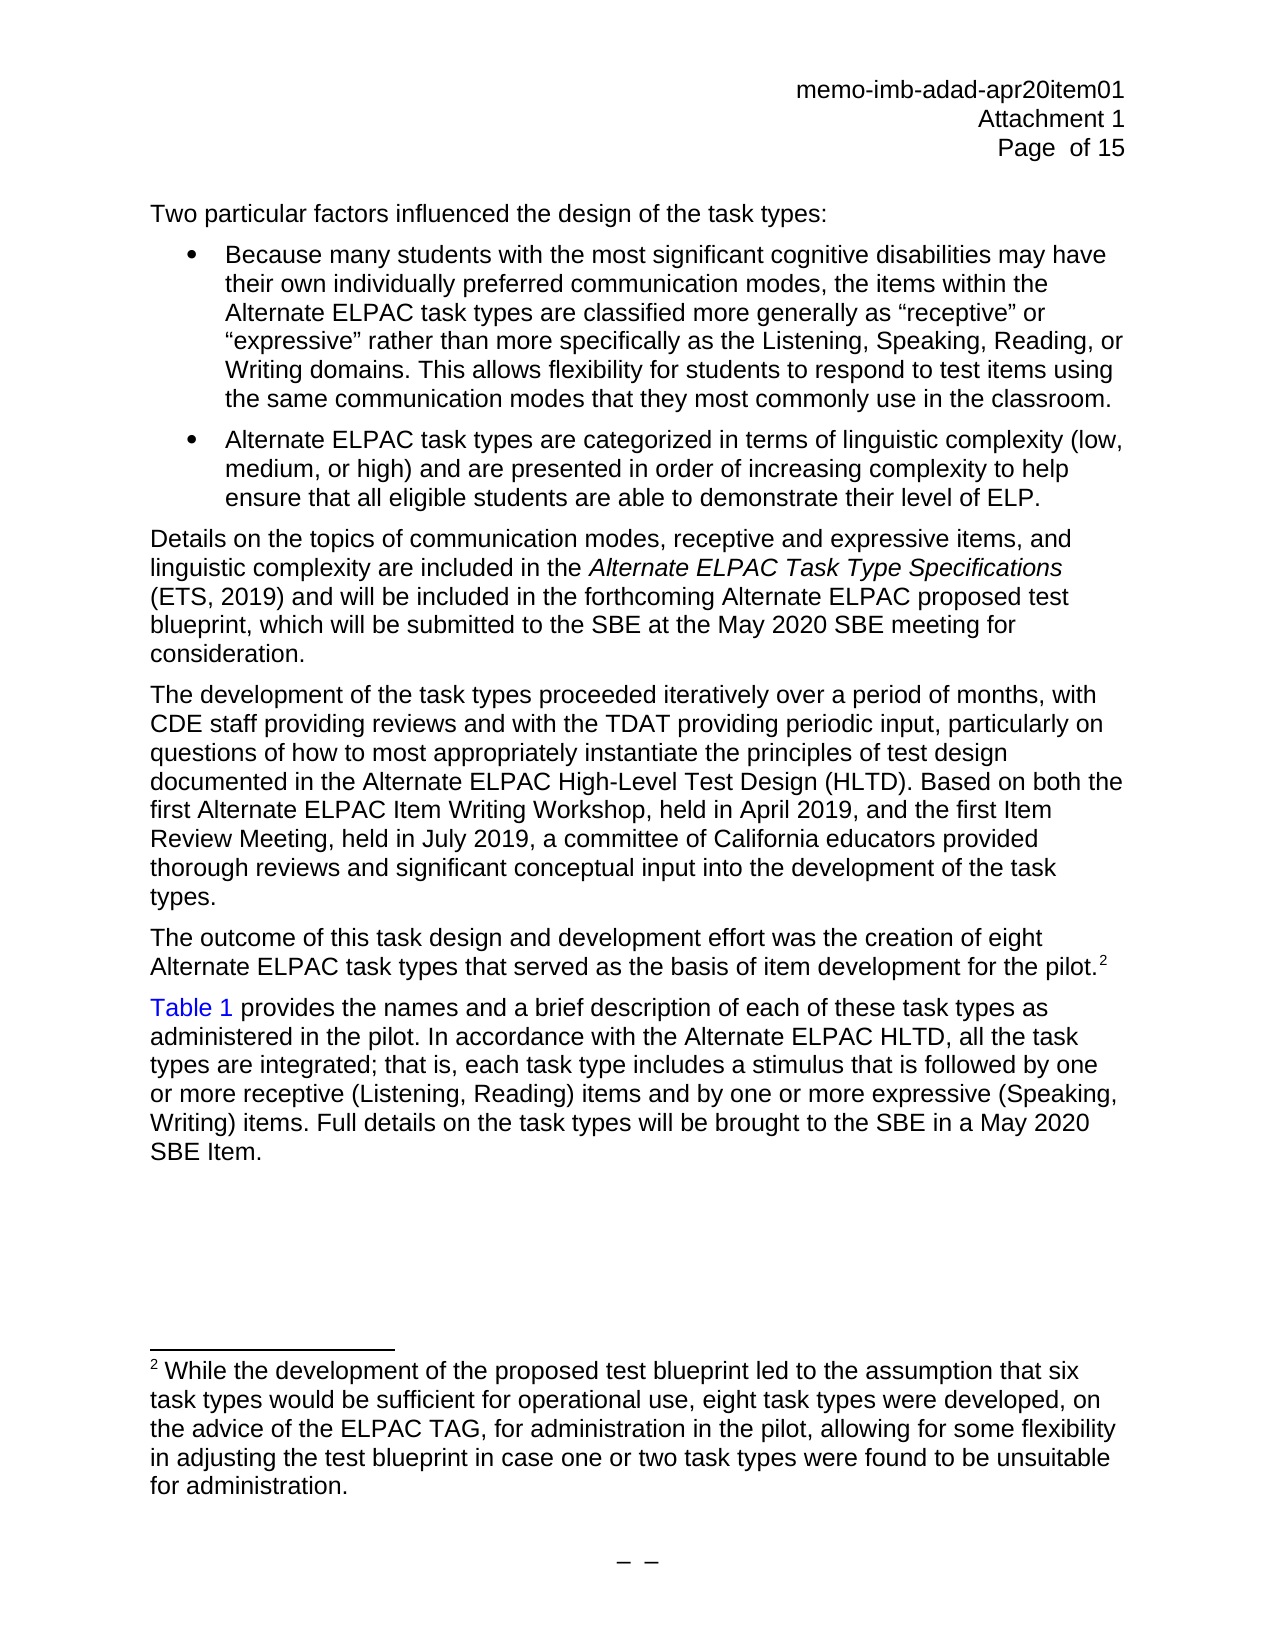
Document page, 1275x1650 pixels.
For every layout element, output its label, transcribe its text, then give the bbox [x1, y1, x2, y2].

text Table 1 provides the names and a brief description of each of these task types as administered in the pilot. In accordance with the Alternate ELPAC HLTD, all the task types are integrated; that is, each task type includes a stimulus that is followed by one or more receptive (Listening, Reading) items and by one or more expressive (Speaking, Writing) items. Full details on the task types will be brought to the SBE in a May 2020 SBE Item. [150, 993, 1125, 1165]
text Details on the topics of communication modes, receptive and expressive items, and linguistic complexity are included in the Alternate ELPAC Task Type Specifications (ETS, 2019) and will be included in the forthcoming Alternate ELPAC proposed test blueprint, which will be submitted to the SBE at the May 2020 SBE meeting for consideration. [150, 524, 1125, 668]
list Alternate ELPAC task types are categorized in terms of linguistic complexity (low, medium, or high) and are presented in order of increasing complexity to help ensure that all eligible students are able to demonstrate their level of ELP. [187, 425, 1125, 511]
text The development of the task types proceeded iteratively over a period of months, with CDE staff providing reviews and with the TDAT providing periodic input, particularly on questions of how to most appropriately instantiate the principles of test design documented in the Alternate ELPAC High-Level Test Design (HLTD). Based on both the first Alternate ELPAC Item Writing Workshop, held in April 2019, and the first Item Review Meeting, held in July 2019, a committee of California educators provided thorough reviews and significant conceptual input into the development of the task types. [150, 680, 1125, 910]
list Because many students with the most significant cognitive disabilities may have their own individually preferred communication modes, the items within the Alternate ELPAC task types are classified more generally as “receptive” or “expressive” rather than more specifically as the Listening, Speaking, Reading, or Writing domains. This allows flexibility for students to respond to test items using the same communication modes that they most commonly use in the classroom. [187, 240, 1125, 413]
text Two particular factors influenced the design of the task types: [150, 199, 1125, 227]
text The outcome of this task design and development effort was the creation of eight Alternate ELPAC task types that served as the basis of item development for the pilot. [150, 923, 1125, 980]
